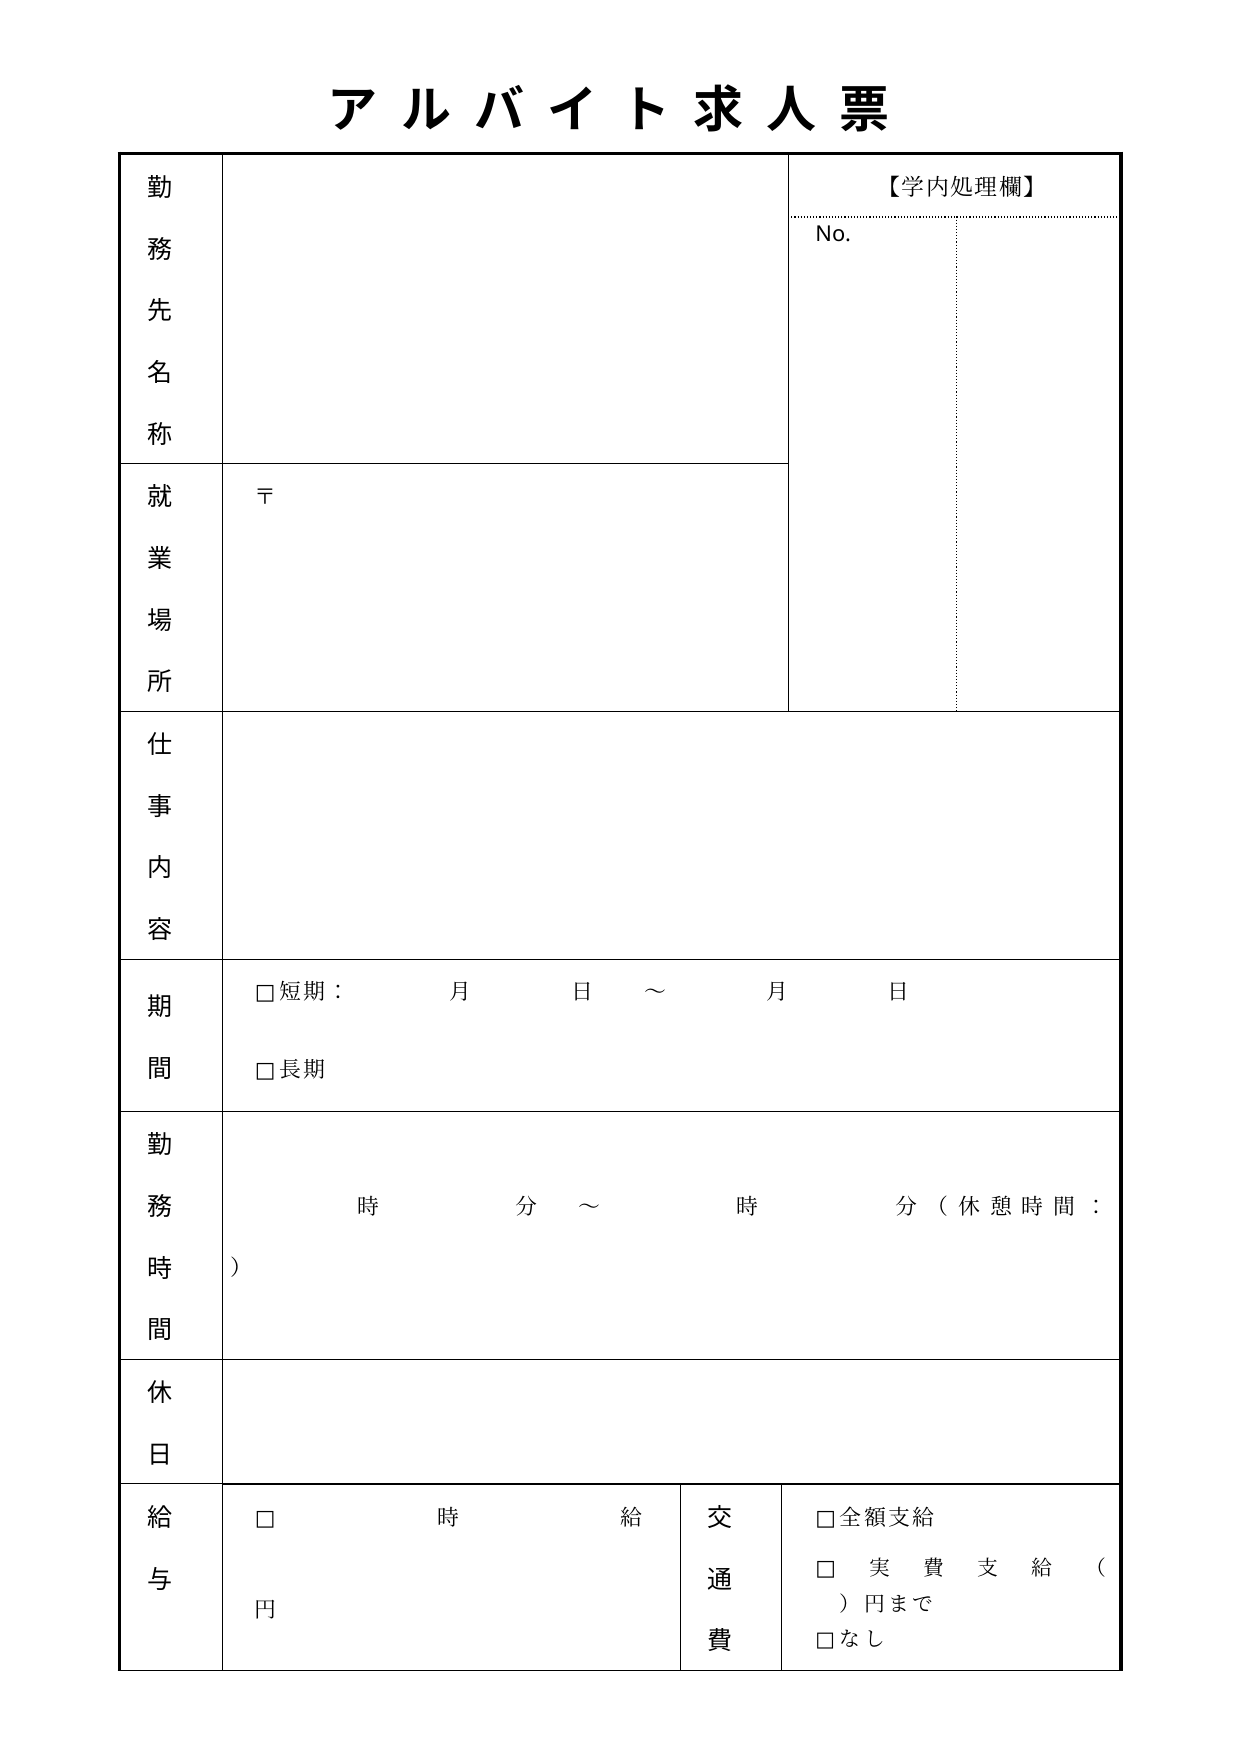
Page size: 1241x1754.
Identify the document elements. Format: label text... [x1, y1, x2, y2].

table_cell 就業 場所 [121, 464, 222, 711]
table_cell [223, 712, 1119, 958]
table_cell 期間 [121, 960, 222, 1111]
table_cell 給与 [121, 1484, 222, 1670]
table_header [223, 155, 788, 463]
table_header 【学内処理欄】 [789, 155, 1119, 216]
table_cell [957, 216, 1119, 711]
table_cell [223, 1360, 1119, 1483]
table_cell 時 分 ～ 時 分（休憩時間： ） [223, 1112, 1119, 1359]
table_cell No. [789, 216, 957, 711]
table_cell 休日 [121, 1360, 222, 1483]
table_cell 〒 [223, 464, 788, 711]
table_cell □短期： 月 日 ～ 月 日 □長期 [223, 960, 1119, 1111]
table_cell [656, 1485, 680, 1670]
table_cell 交通費 [681, 1485, 781, 1670]
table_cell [782, 1485, 1119, 1670]
table_cell □時給 円 □日給 円 [223, 1485, 656, 1670]
table_header 勤務先 名称 [121, 155, 222, 463]
table_cell 勤務 時間 [121, 1112, 222, 1359]
text アルバイト求人票 [133, 59, 1108, 152]
table_cell 仕事 内容 [121, 712, 222, 958]
